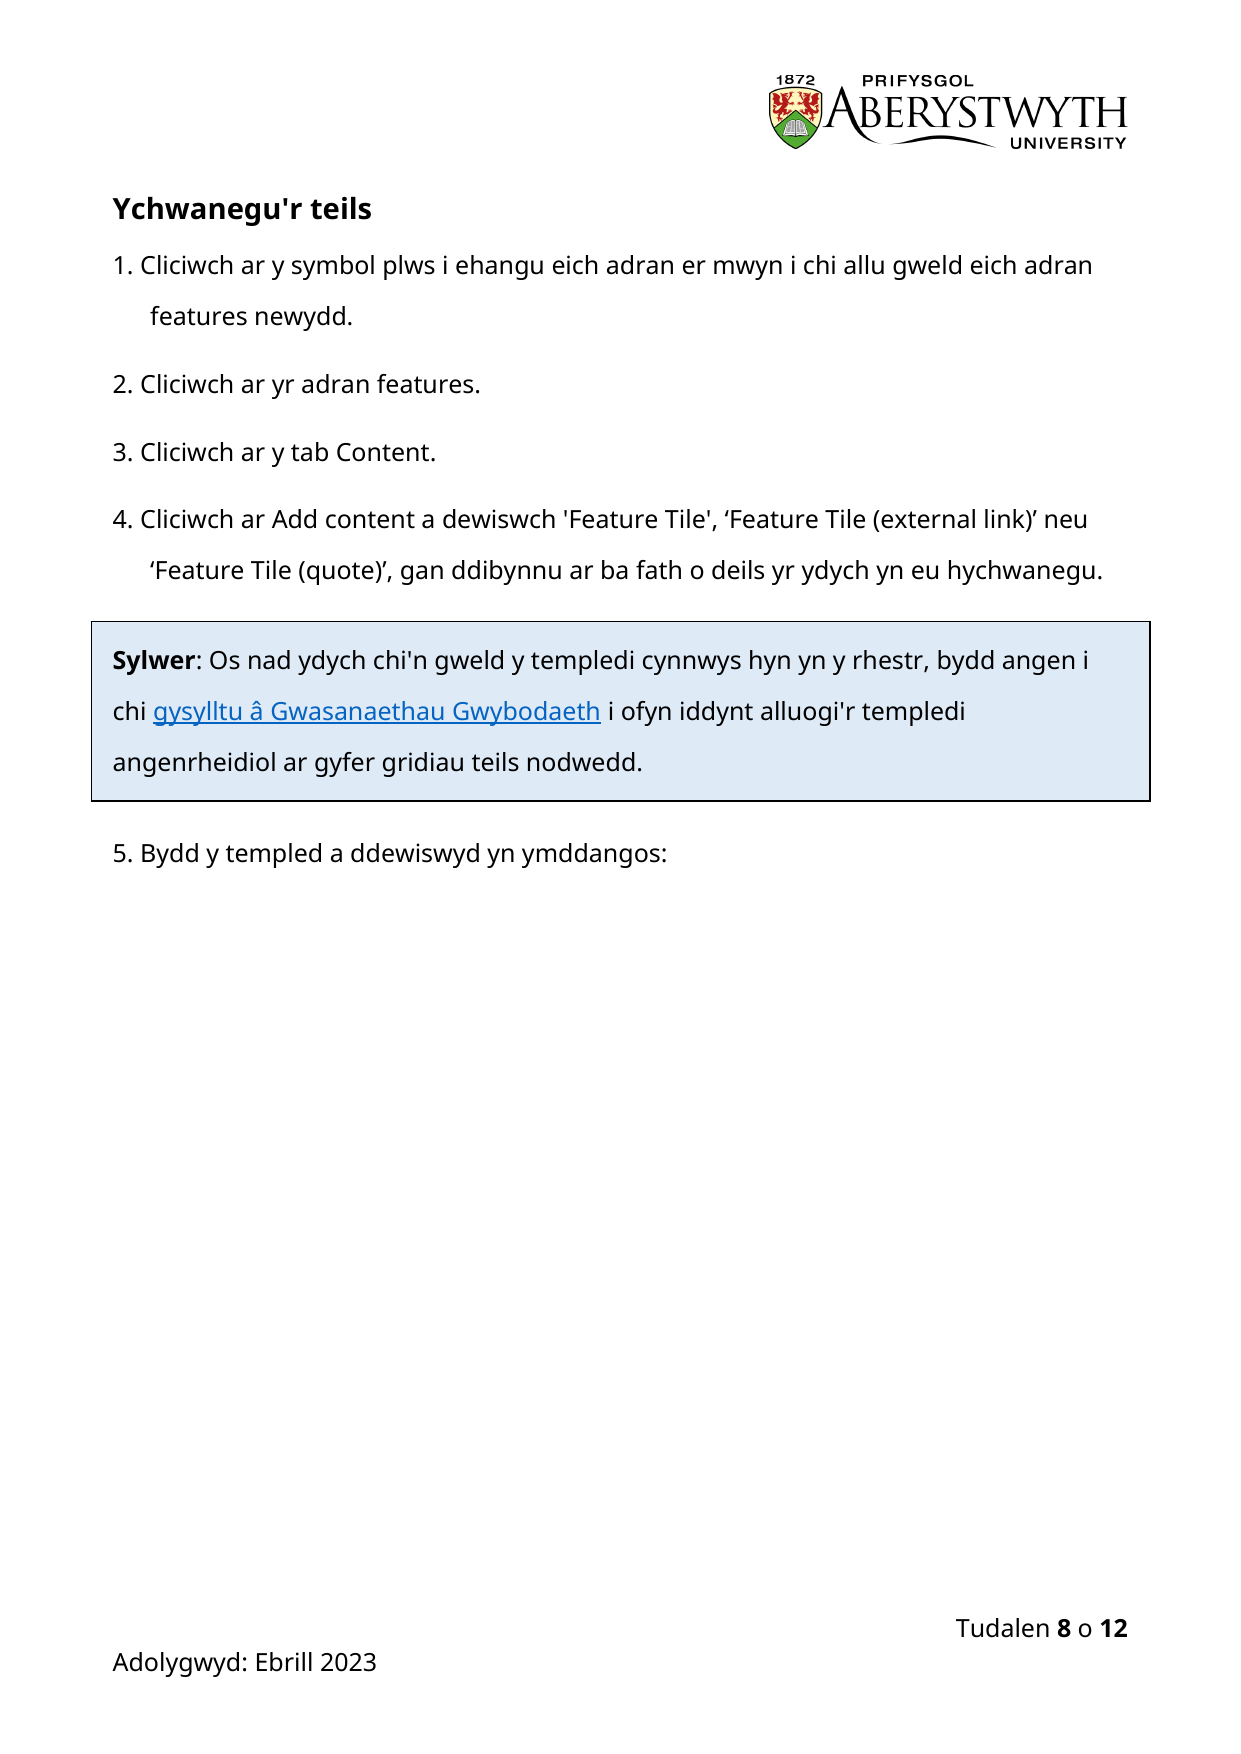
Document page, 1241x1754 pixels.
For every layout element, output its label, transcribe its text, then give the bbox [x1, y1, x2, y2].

list Cliciwch ar Add content a dewiswch 'Feature Tile', ‘Feature Tile (external link)’ neu ‘Feature Tile (quote)’, gan ddibynnu ar ba fath o deils yr ydych yn eu hychwanegu. [112, 502, 1128, 587]
list Cliciwch ar y tab Content. [112, 434, 1128, 468]
list Bydd y templed a ddewiswyd yn ymddangos: [112, 835, 1128, 869]
subtitle Ychwanegu'r teils [112, 188, 1128, 228]
text Sylwer: Os nad ydych chi'n gweld y templedi cynnwys hyn yn y rhestr, bydd angen i chi gysylltu â Gwasanaethau Gwybodaeth i ofyn iddynt alluogi'r templedi angenrheidiol ar gyfer gridiau teils nodwedd. [92, 622, 1149, 800]
list Cliciwch ar yr adran features. [112, 366, 1128, 401]
picture [769, 75, 1128, 150]
list Cliciwch ar y symbol plws i ehangu eich adran er mwyn i chi allu gweld eich adran features newydd. [112, 248, 1128, 333]
